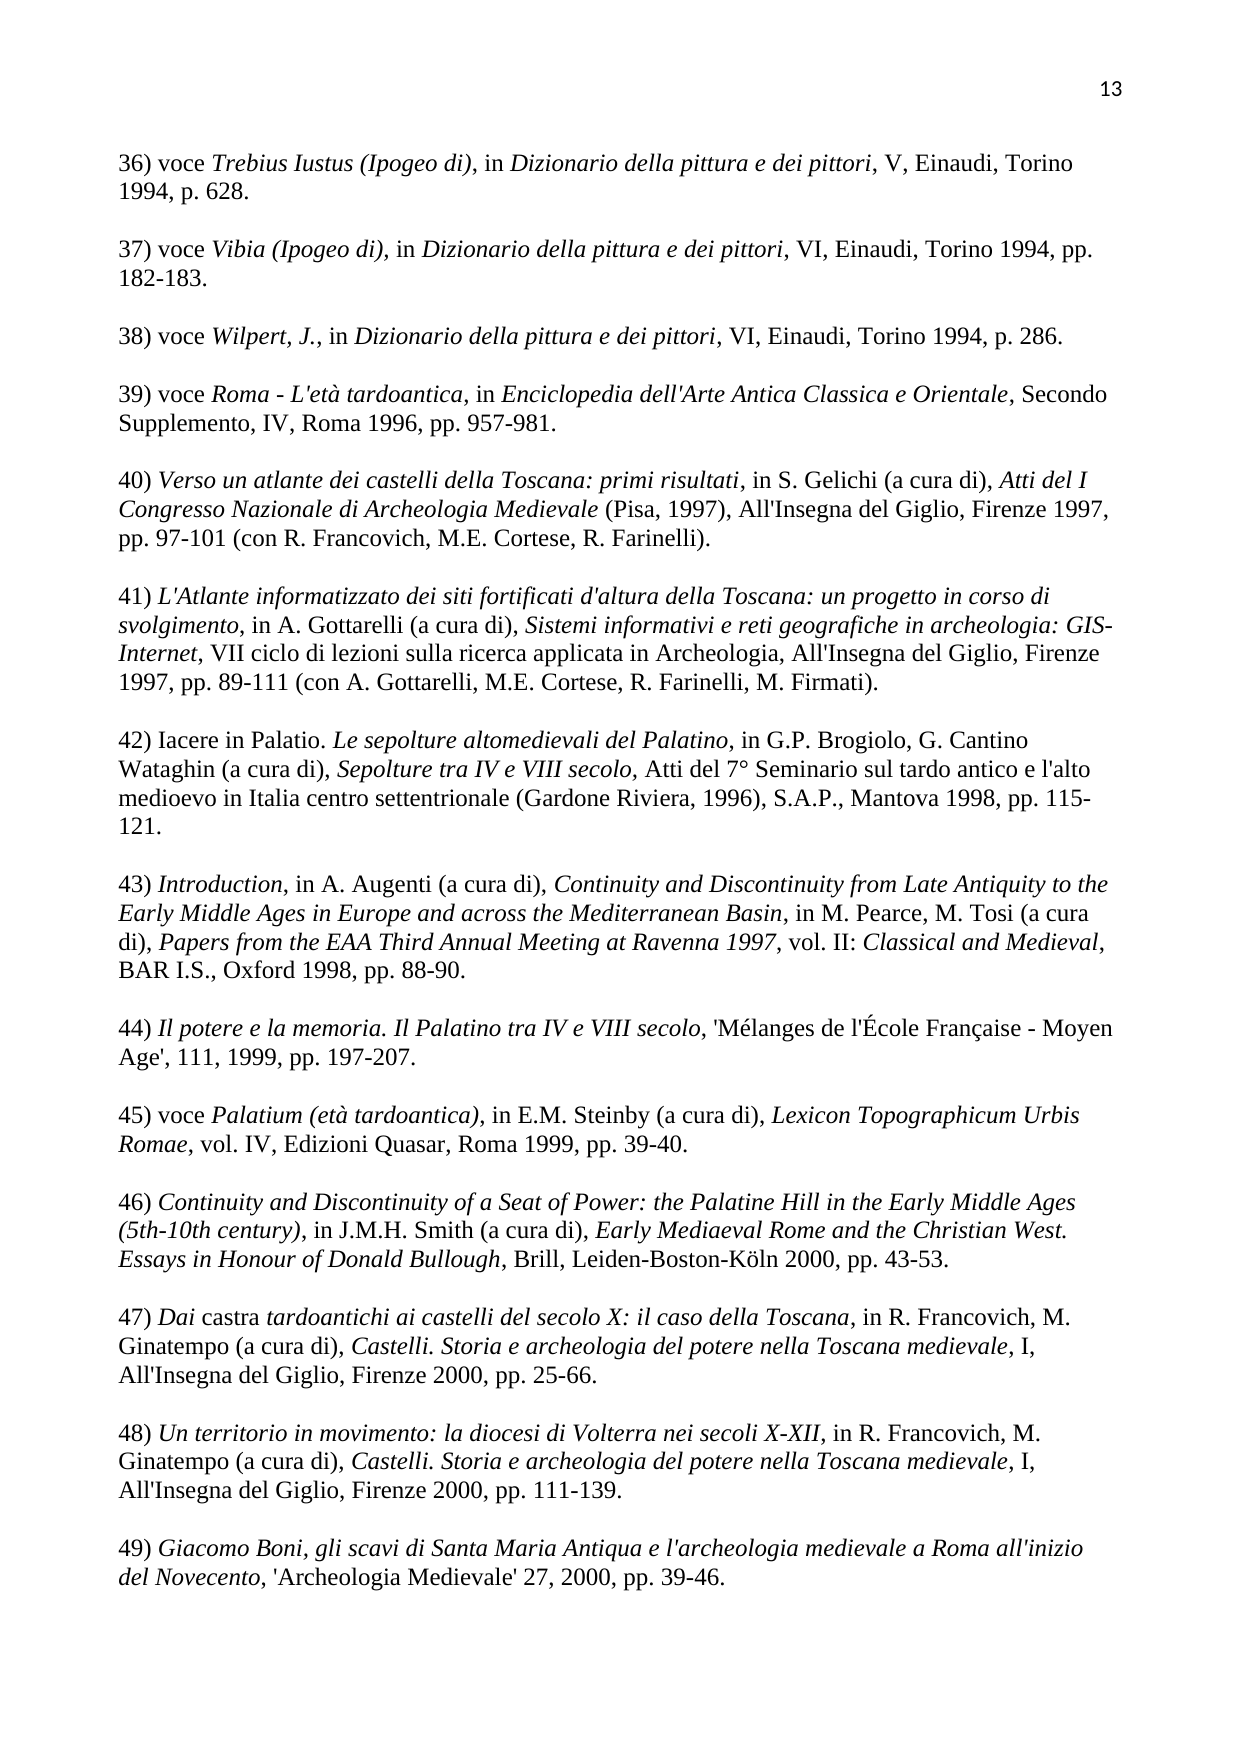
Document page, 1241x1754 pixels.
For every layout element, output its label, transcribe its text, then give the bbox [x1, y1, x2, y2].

text 38) voce Wilpert, J., in Dizionario della pittura e dei pittori, VI, Einaudi, Torino 1994, p. 286. [118, 321, 1122, 350]
text 46) Continuity and Discontinuity of a Seat of Power: the Palatine Hill in the Early Middle Ages (5th-10th century), in J.M.H. Smith (a cura di), Early Mediaeval Rome and the Christian West. Essays in Honour of Donald Bullough, Brill, Leiden-Boston-Köln 2000, pp. 43-53. [118, 1187, 1122, 1273]
text 43) Introduction, in A. Augenti (a cura di), Continuity and Discontinuity from Late Antiquity to the Early Middle Ages in Europe and across the Mediterranean Basin, in M. Pearce, M. Tosi (a cura di), Papers from the EAA Third Annual Meeting at Ravenna 1997, vol. II: Classical and Medieval, BAR I.S., Oxford 1998, pp. 88-90. [118, 869, 1122, 984]
text 36) voce Trebius Iustus (Ipogeo di), in Dizionario della pittura e dei pittori, V, Einaudi, Torino 1994, p. 628. [118, 148, 1122, 205]
text 47) Dai castra tardoantichi ai castelli del secolo X: il caso della Toscana, in R. Francovich, M. Ginatempo (a cura di), Castelli. Storia e archeologia del potere nella Toscana medievale, I, All'Insegna del Giglio, Firenze 2000, pp. 25-66. [118, 1302, 1122, 1388]
text 41) L'Atlante informatizzato dei siti fortificati d'altura della Toscana: un progetto in corso di svolgimento, in A. Gottarelli (a cura di), Sistemi informativi e reti geografiche in archeologia: GIS-Internet, VII ciclo di lezioni sulla ricerca applicata in Archeologia, All'Insegna del Giglio, Firenze 1997, pp. 89-111 (con A. Gottarelli, M.E. Cortese, R. Farinelli, M. Firmati). [118, 581, 1122, 696]
text 40) Verso un atlante dei castelli della Toscana: primi risultati, in S. Gelichi (a cura di), Atti del I Congresso Nazionale di Archeologia Medievale (Pisa, 1997), All'Insegna del Giglio, Firenze 1997, pp. 97-101 (con R. Francovich, M.E. Cortese, R. Farinelli). [118, 466, 1122, 552]
text 39) voce Roma - L'età tardoantica, in Enciclopedia dell'Arte Antica Classica e Orientale, Secondo Supplemento, IV, Roma 1996, pp. 957-981. [118, 379, 1122, 436]
text 44) Il potere e la memoria. Il Palatino tra IV e VIII secolo, 'Mélanges de l'École Française - Moyen Age', 111, 1999, pp. 197-207. [118, 1013, 1122, 1071]
text 37) voce Vibia (Ipogeo di), in Dizionario della pittura e dei pittori, VI, Einaudi, Torino 1994, pp. 182-183. [118, 234, 1122, 292]
text 45) voce Palatium (età tardoantica), in E.M. Steinby (a cura di), Lexicon Topographicum Urbis Romae, vol. IV, Edizioni Quasar, Roma 1999, pp. 39-40. [118, 1100, 1122, 1158]
text 42) Iacere in Palatio. Le sepolture altomedievali del Palatino, in G.P. Brogiolo, G. Cantino Wataghin (a cura di), Sepolture tra IV e VIII secolo, Atti del 7° Seminario sul tardo antico e l'alto medioevo in Italia centro settentrionale (Gardone Riviera, 1996), S.A.P., Mantova 1998, pp. 115-121. [118, 725, 1122, 840]
text 49) Giacomo Boni, gli scavi di Santa Maria Antiqua e l'archeologia medievale a Roma all'inizio del Novecento, 'Archeologia Medievale' 27, 2000, pp. 39-46. [118, 1533, 1122, 1591]
text 48) Un territorio in movimento: la diocesi di Volterra nei secoli X-XII, in R. Francovich, M. Ginatempo (a cura di), Castelli. Storia e archeologia del potere nella Toscana medievale, I, All'Insegna del Giglio, Firenze 2000, pp. 111-139. [118, 1418, 1122, 1504]
